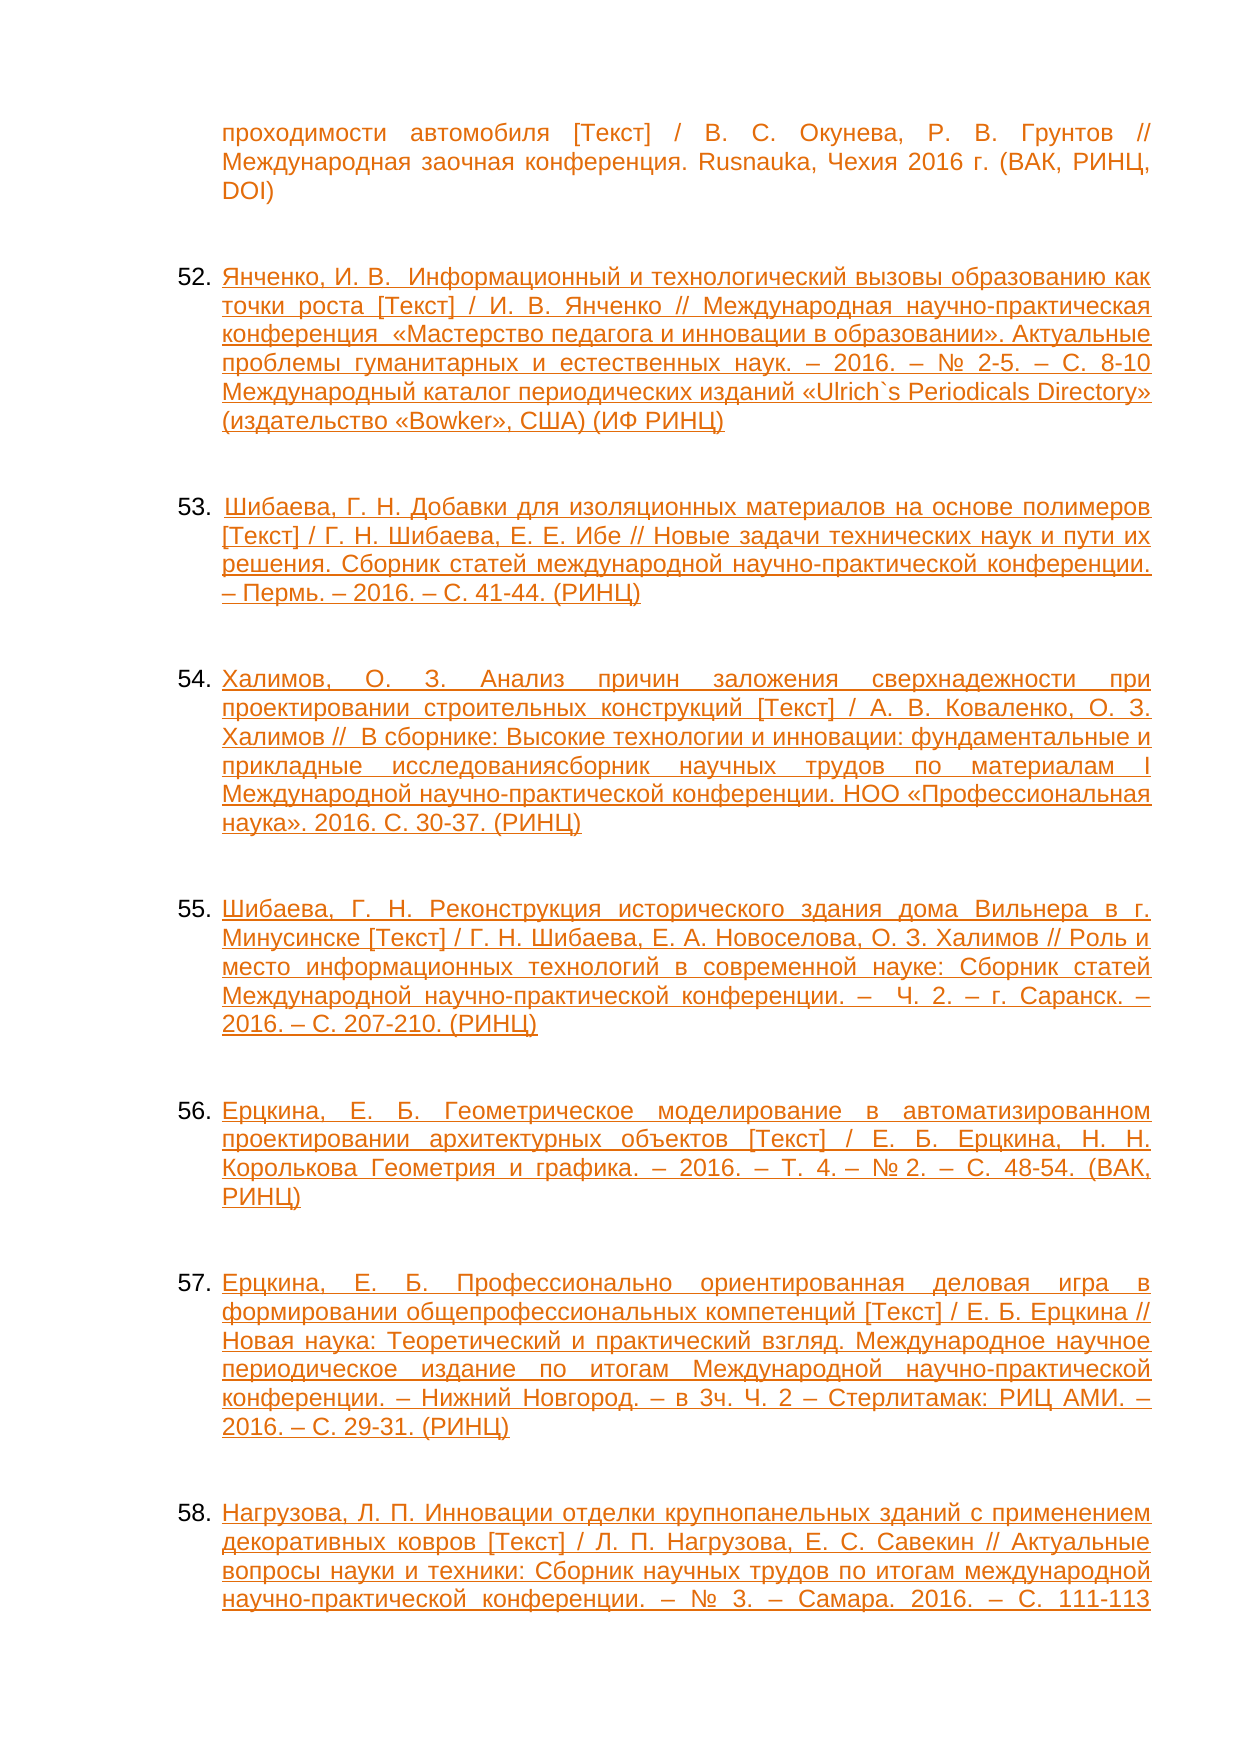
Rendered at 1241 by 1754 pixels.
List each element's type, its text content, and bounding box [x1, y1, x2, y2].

list Халимов, О. З. Анализ причин заложения сверхнадежности при проектировании строительных конструкций [Текст] / А. В. Коваленко, О. З. Халимов // В сборнике: Высокие технологии и инновации: фундаментальные и прикладные исследованиясборник научных трудов по материалам I Международной научно-практической конференции. НОО «Профессиональная наука». 2016. С. 30-37. (РИНЦ) [177, 664, 1152, 837]
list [177, 118, 1152, 204]
list Шибаева, Г. Н. Реконструкция исторического здания дома Вильнера в г. Минусинске [Текст] / Г. Н. Шибаева, Е. А. Новоселова, О. З. Халимов // Роль и место информационных технологий в современной науке: Сборник статей Международной научно-практической конференции. – Ч. 2. – г. Саранск. – 2016. – С. 207-210. (РИНЦ) [177, 894, 1152, 1038]
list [177, 1498, 1152, 1613]
list Шибаева, Г. Н. Добавки для изоляционных материалов на основе полимеров [Текст] / Г. Н. Шибаева, Е. Е. Ибе // Новые задачи технических наук и пути их решения. Сборник статей международной научно-практической конференции. – Пермь. – 2016. – С. 41-44. (РИНЦ) [177, 492, 1152, 607]
list Ерцкина, Е. Б. Геометрическое моделирование в автоматизированном проектировании архитектурных объектов [Текст] / Е. Б. Ерцкина, Н. Н. Королькова Геометрия и графика. – 2016. – Т. 4. – № 2. – С. 48-54. (ВАК, РИНЦ) [177, 1096, 1152, 1211]
list Ерцкина, Е. Б. Профессионально ориентированная деловая игра в формировании общепрофессиональных компетенций [Текст] / Е. Б. Ерцкина // Новая наука: Теоретический и практический взгляд. Международное научное периодическое издание по итогам Международной научно-практической конференции. – Нижний Новгород. – в 3ч. Ч. 2 – Стерлитамак: РИЦ АМИ. – 2016. – С. 29-31. (РИНЦ) [177, 1268, 1152, 1441]
list Янченко, И. В. Информационный и технологический вызовы образованию как точки роста [Текст] / И. В. Янченко // Международная научно-практическая конференция «Мастерство педагога и инновации в образовании». Актуальные проблемы гуманитарных и естественных наук. – 2016. – № 2-5. – С. 8-10 Международный каталог периодических изданий «Ulrich`s Periodicals Directory» (издательство «Bowker», США) (ИФ РИНЦ) [177, 262, 1152, 434]
